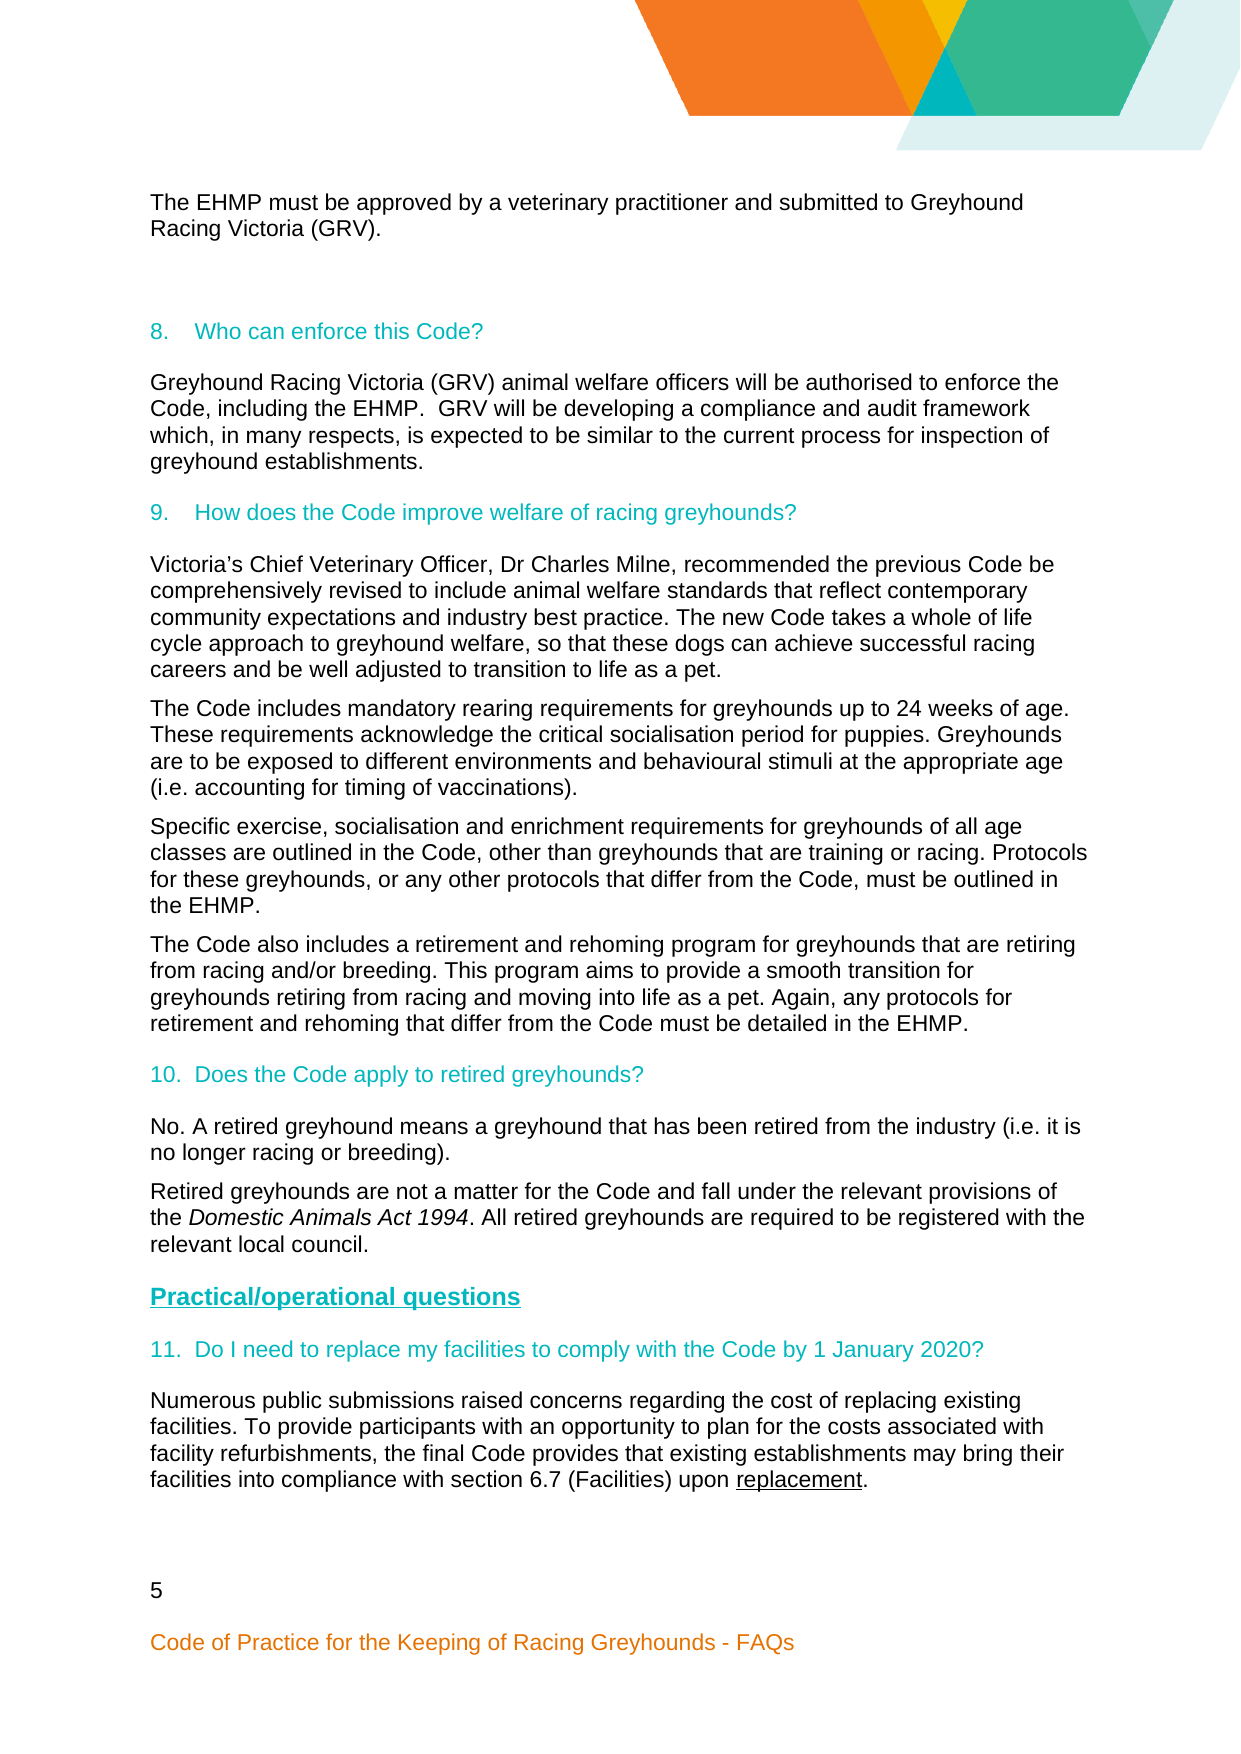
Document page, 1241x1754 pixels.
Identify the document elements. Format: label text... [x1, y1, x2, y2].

subtitle How does the Code improve welfare of racing greyhounds? [150, 499, 1090, 526]
text Retired greyhounds are not a matter for the Code and fall under the relevant provisions of the Domestic Animals Act 1994. All retired greyhounds are required to be registered with the relevant local council. [150, 1178, 1090, 1257]
picture [0, 0, 1241, 1754]
subtitle Do I need to replace my facilities to comply with the Code by 1 January 2020? [150, 1336, 1090, 1362]
text Specific exercise, socialisation and enrichment requirements for greyhounds of all age classes are outlined in the Code, other than greyhounds that are training or racing. Protocols for these greyhounds, or any other protocols that differ from the Code, must be outlined in the EHMP. [150, 813, 1090, 918]
text Greyhound Racing Victoria (GRV) animal welfare officers will be authorised to enforce the Code, including the EHMP. GRV will be developing a compliance and audit framework which, in many respects, is expected to be similar to the current process for inspection of greyhound establishments. [150, 369, 1090, 474]
text No. A retired greyhound means a greyhound that has been retired from the industry (i.e. it is no longer racing or breeding). [150, 1113, 1090, 1165]
text Numerous public submissions raised concerns regarding the cost of replacing existing facilities. To provide participants with an opportunity to plan for the costs associated with facility refurbishments, the final Code provides that existing establishments may bring their facilities into compliance with section 6.7 (Facilities) upon replacement. [150, 1387, 1090, 1492]
subtitle Who can enforce this Code? [150, 318, 1090, 344]
text Victoria’s Chief Veterinary Officer, Dr Charles Milne, recommended the previous Code be comprehensively revised to include animal welfare standards that reflect contemporary community expectations and industry best practice. The new Code takes a whole of life cycle approach to greyhound welfare, so that these dogs can achieve successful racing careers and be well adjusted to transition to life as a pet. [150, 551, 1090, 682]
text The Code includes mandatory rearing requirements for greyhounds up to 24 weeks of age. These requirements acknowledge the critical socialisation period for puppies. Greyhounds are to be exposed to different environments and behavioural stimuli at the appropriate age (i.e. accounting for timing of vaccinations). [150, 695, 1090, 800]
text The EHMP must be approved by a veterinary practitioner and submitted to Greyhound Racing Victoria (GRV). [150, 188, 1090, 241]
subtitle Practical/operational questions [150, 1282, 1090, 1311]
text The Code also includes a retirement and rehoming program for greyhounds that are retiring from racing and/or breeding. This program aims to provide a smooth transition for greyhounds retiring from racing and moving into life as a pet. Again, any protocols for retirement and rehoming that differ from the Code must be detailed in the EHMP. [150, 931, 1090, 1036]
subtitle Does the Code apply to retired greyhounds? [150, 1061, 1090, 1088]
